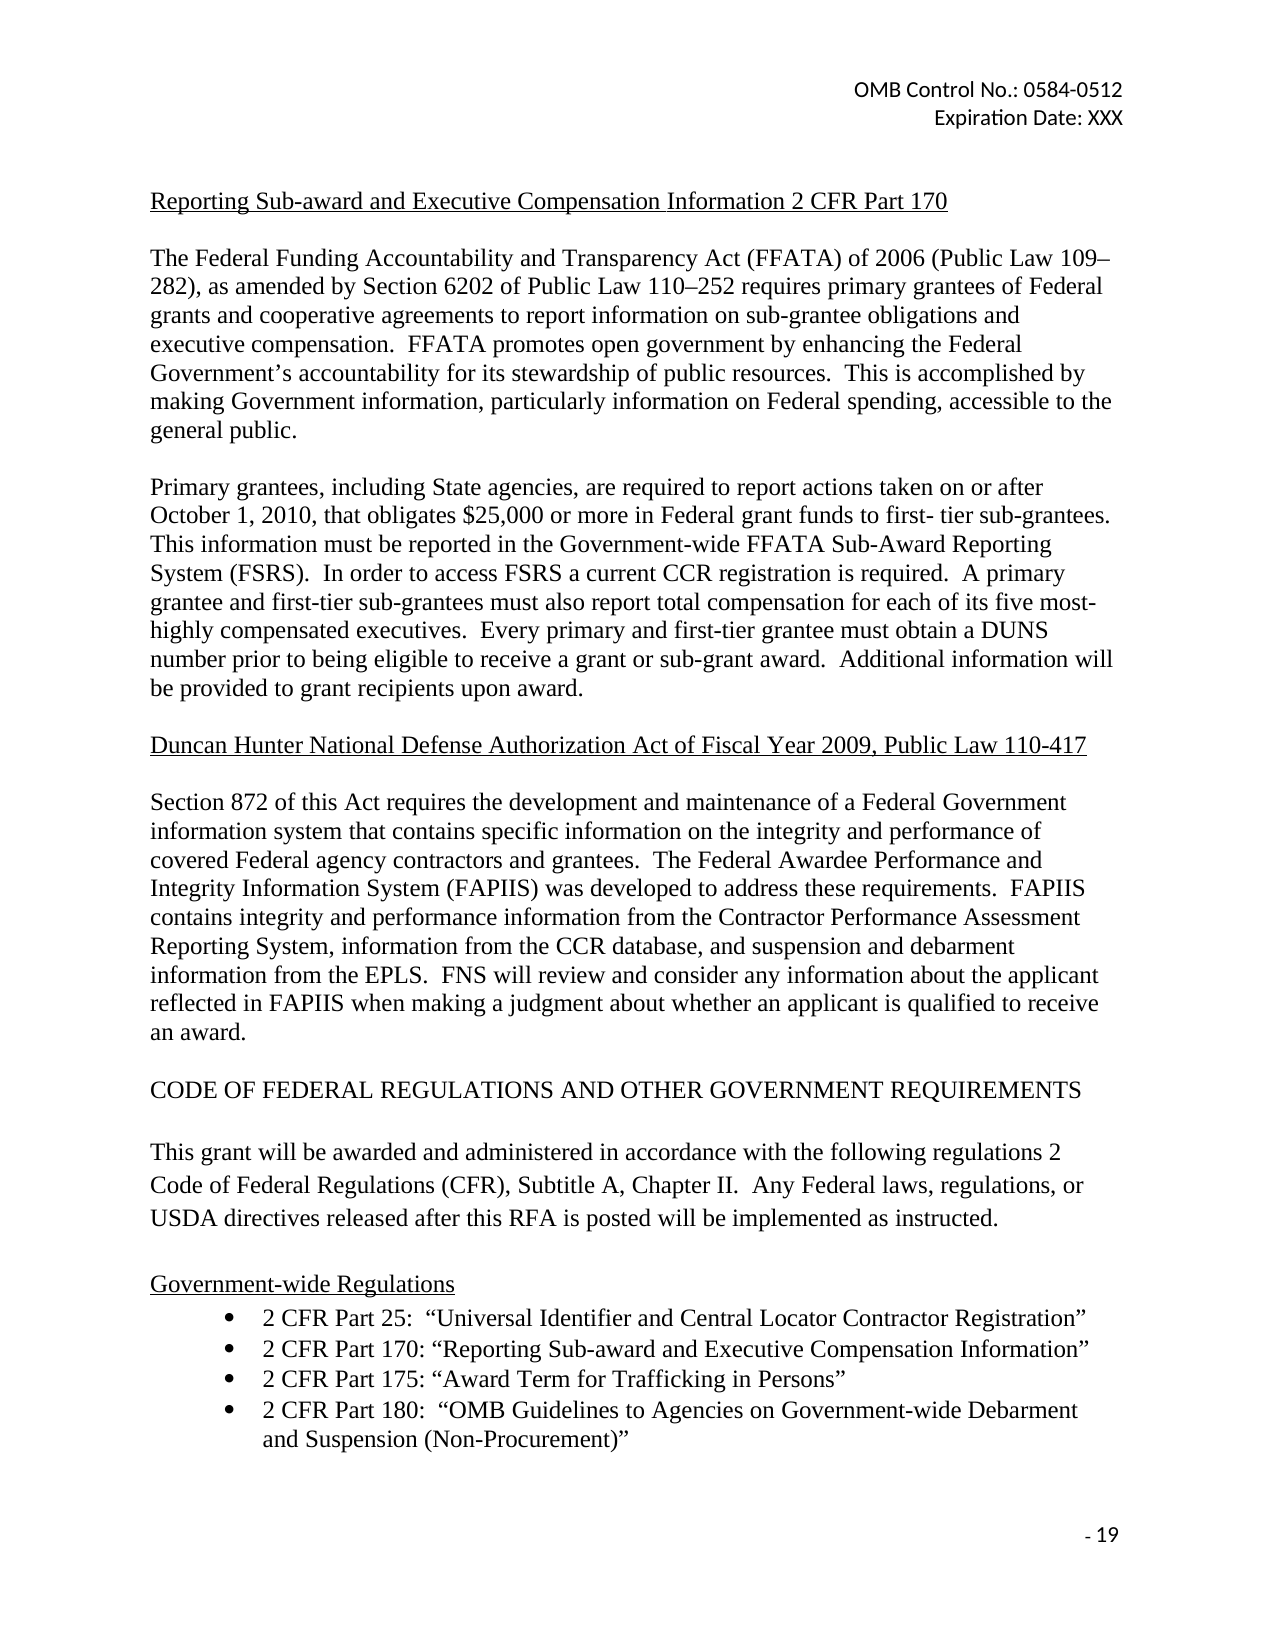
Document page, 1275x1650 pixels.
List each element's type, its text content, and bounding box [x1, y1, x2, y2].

text Duncan Hunter National Defense Authorization Act of Fiscal Year 2009, Public Law 110-417 [150, 730, 1137, 758]
text Section 872 of this Act requires the development and maintenance of a Federal Government information system that contains specific information on the integrity and performance of covered Federal agency contractors and grantees. The Federal Awardee Performance and Integrity Information System (FAPIIS) was developed to address these requirements. FAPIIS contains integrity and performance information from the Contractor Performance Assessment Reporting System, information from the CCR database, and suspension and debarment information from the EPLS. FNS will review and consider any information about the applicant reflected in FAPIIS when making a judgment about whether an applicant is qualified to receive an award. [150, 787, 1115, 1046]
text Government-wide Regulations [150, 1269, 1137, 1298]
list 2 CFR Part 180: “OMB Guidelines to Agencies on Government-wide Debarment and Suspension (Non-Procurement)” [225, 1396, 1081, 1453]
list 2 CFR Part 170: “Reporting Sub-award and Executive Compensation Information” [225, 1333, 1137, 1363]
text Reporting Sub-award and Executive Compensation Information 2 CFR Part 170 [150, 186, 1137, 215]
text This grant will be awarded and administered in accordance with the following regulations 2 Code of Federal Regulations (CFR), Subtitle A, Chapter II. Any Federal laws, regulations, or USDA directives released after this RFA is posted will be implemented as instructed. [150, 1137, 1096, 1232]
text CODE OF FEDERAL REGULATIONS AND OTHER GOVERNMENT REQUIREMENTS [150, 1075, 1137, 1103]
text The Federal Funding Accountability and Transparency Act (FFATA) of 2006 (Public Law 109– 282), as amended by Section 6202 of Public Law 110–252 requires primary grantees of Federal grants and cooperative agreements to report information on sub-grantee obligations and executive compensation. FFATA promotes open government by enhancing the Federal Government’s accountability for its stewardship of public resources. This is accomplished by making Government information, particularly information on Federal spending, accessible to the general public. [150, 243, 1113, 444]
list 2 CFR Part 175: “Award Term for Trafficking in Persons” [225, 1363, 1137, 1394]
list 2 CFR Part 25: “Universal Identifier and Central Locator Contractor Registration” [225, 1302, 1137, 1333]
text Primary grantees, including State agencies, are required to report actions taken on or after October 1, 2010, that obligates $25,000 or more in Federal grant funds to first- tier sub-grantees. This information must be reported in the Government-wide FFATA Sub-Award Reporting System (FSRS). In order to access FSRS a current CCR registration is required. A primary grantee and first-tier sub-grantees must also report total compensation for each of its five most- highly compensated executives. Every primary and first-tier grantee must obtain a DUNS number prior to being eligible to receive a grant or sub-grant award. Additional information will be provided to grant recipients upon award. [150, 472, 1120, 702]
